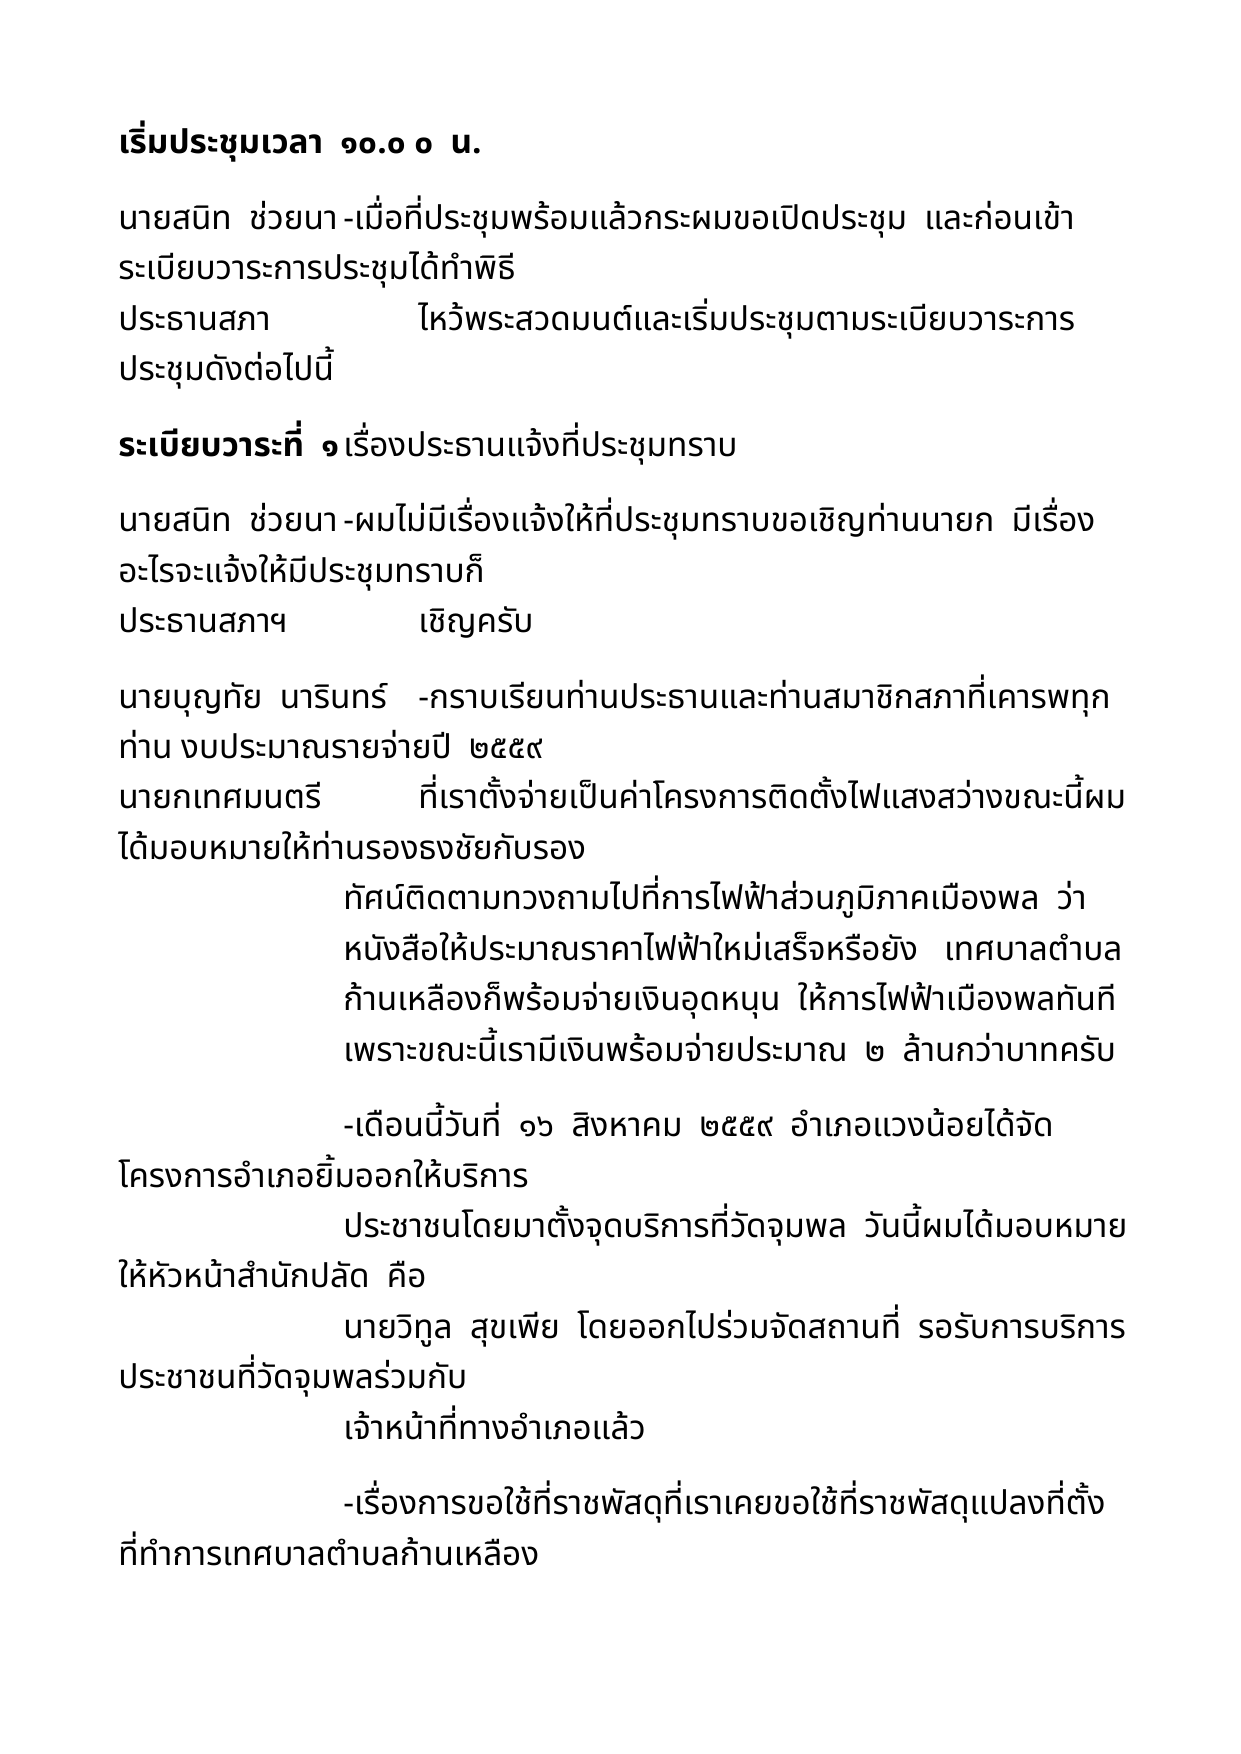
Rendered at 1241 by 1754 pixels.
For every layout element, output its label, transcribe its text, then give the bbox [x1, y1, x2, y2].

text นายวิทูล สุขเพีย โดยออกไปร่วมจัดสถานที่ รอรับการบริการประชาชนที่วัดจุมพลร่วมกับ [118, 1303, 1152, 1404]
text ประธานสภา ไหว้พระสวดมนต์และเริ่มประชุมตามระเบียบวาระการประชุมดังต่อไปนี้ [118, 295, 1152, 396]
text ระเบียบวาระที่ ๑ เรื่องประธานแจ้งที่ประชุมทราบ [118, 421, 1152, 471]
text นายกเทศมนตรี ที่เราตั้งจ่ายเป็นค่าโครงการติดตั้งไฟแสงสว่างขณะนี้ผมได้มอบหมายให้ท่านรองธงชัยกับรอง [118, 773, 1152, 874]
text -เดือนนี้วันที่ ๑๖ สิงหาคม ๒๕๕๙ อำเภอแวงน้อยได้จัดโครงการอำเภอยิ้มออกให้บริการ [118, 1101, 1152, 1202]
text -เรื่องการขอใช้ที่ราชพัสดุที่เราเคยขอใช้ที่ราชพัสดุแปลงที่ตั้งที่ทำการเทศบาลตำบลก้านเหลือง [118, 1479, 1152, 1580]
text เริ่มประชุมเวลา ๑๐.๐ ๐ น. [118, 118, 1152, 169]
text นายสนิท ช่วยนา -เมื่อที่ประชุมพร้อมแล้วกระผมขอเปิดประชุม และก่อนเข้าระเบียบวาระการประชุมได้ทำพิธี [118, 194, 1152, 295]
text ทัศน์ติดตามทวงถามไปที่การไฟฟ้าส่วนภูมิภาคเมืองพล ว่าหนังสือให้ประมาณราคาไฟฟ้าใหม่เสร็จหรือยัง เทศบาลตำบลก้านเหลืองก็พร้อมจ่ายเงินอุดหนุน ให้การไฟฟ้าเมืองพลทันที เพราะขณะนี้เรามีเงินพร้อมจ่ายประมาณ ๒ ล้านกว่าบาทครับ [343, 874, 1152, 1076]
text เจ้าหน้าที่ทางอำเภอแล้ว [118, 1404, 1152, 1454]
text ประธานสภาฯ เชิญครับ [118, 597, 1152, 647]
text ประชาชนโดยมาตั้งจุดบริการที่วัดจุมพล วันนี้ผมได้มอบหมายให้หัวหน้าสำนักปลัด คือ [118, 1202, 1152, 1303]
text นายบุญทัย นารินทร์ -กราบเรียนท่านประธานและท่านสมาชิกสภาที่เคารพทุกท่าน งบประมาณรายจ่ายปี ๒๕๕๙ [118, 672, 1152, 773]
text นายสนิท ช่วยนา -ผมไม่มีเรื่องแจ้งให้ที่ประชุมทราบขอเชิญท่านนายก มีเรื่องอะไรจะแจ้งให้มีประชุมทราบก็ [118, 496, 1152, 597]
